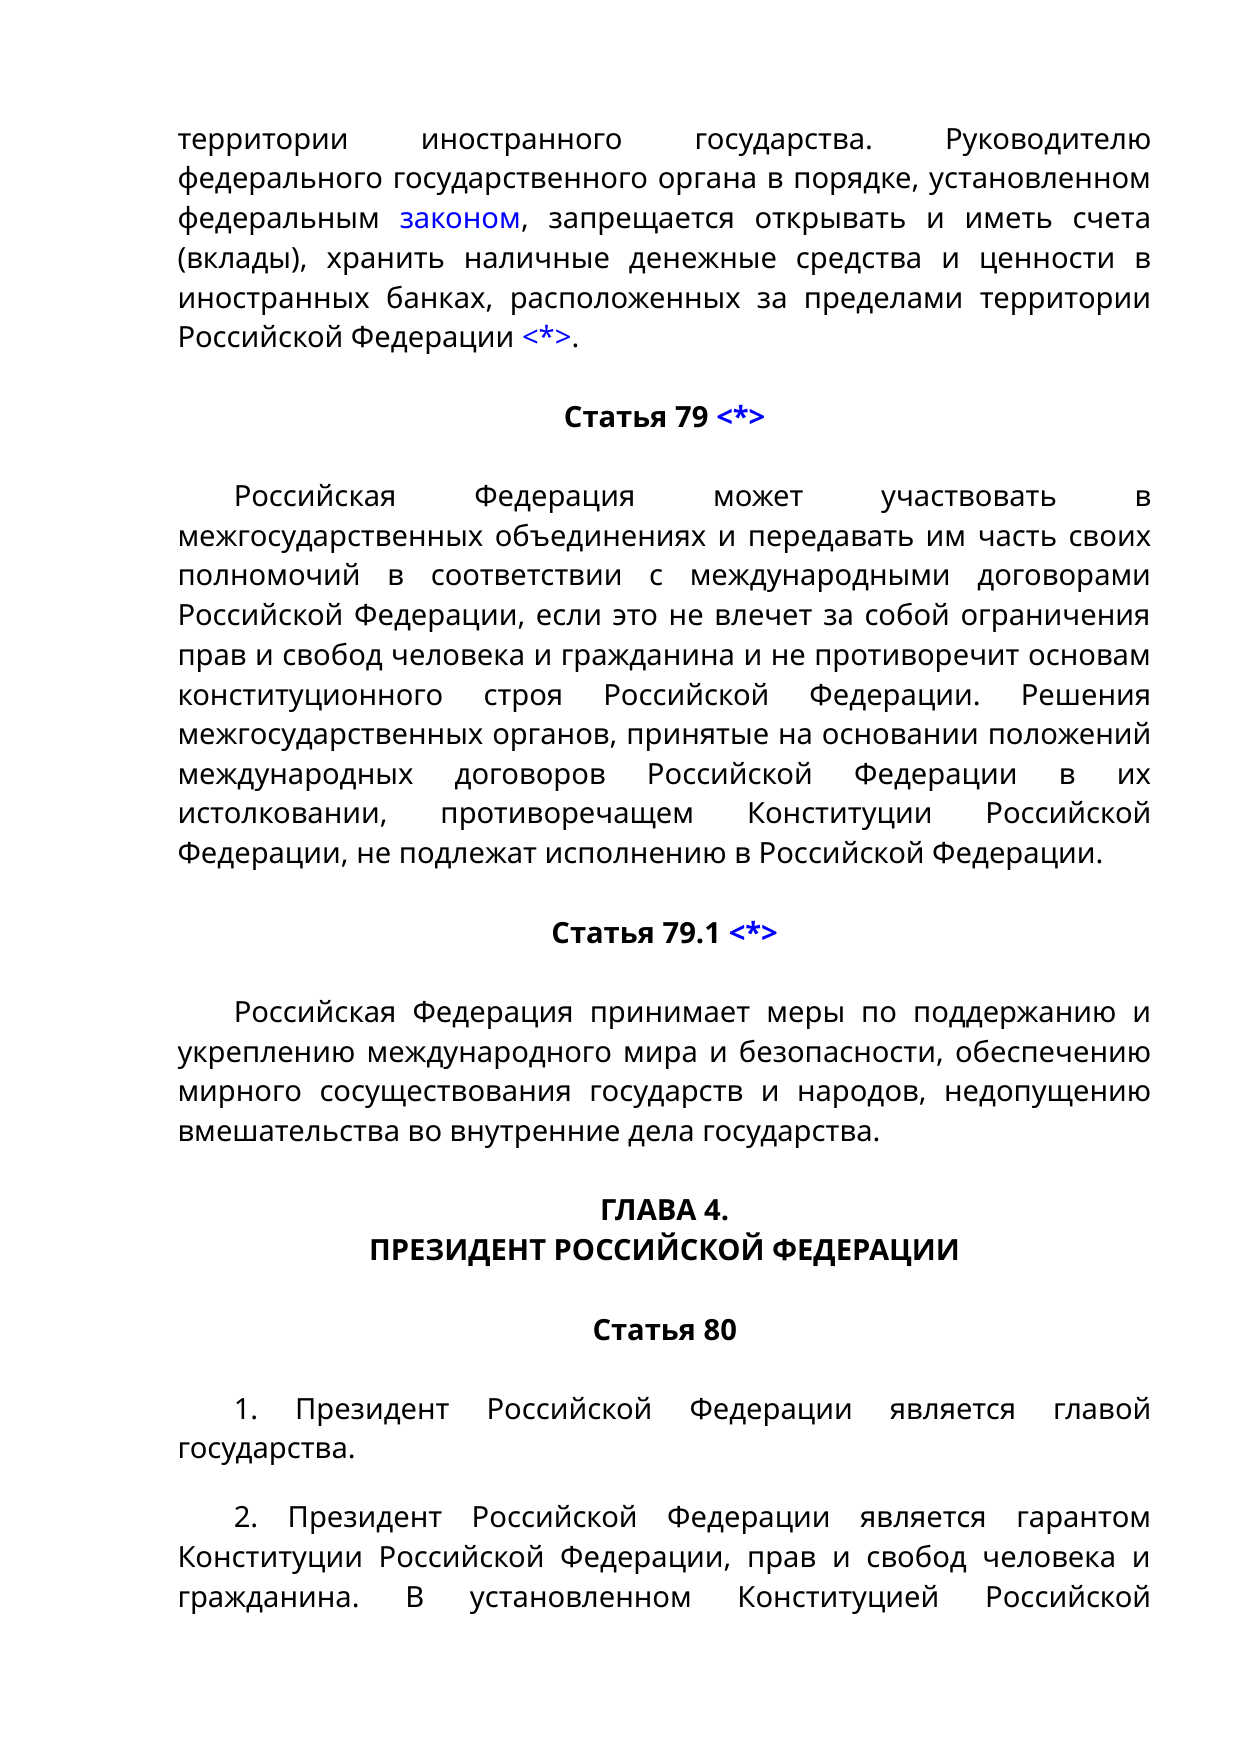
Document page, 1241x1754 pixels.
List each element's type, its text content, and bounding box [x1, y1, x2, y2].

title ГЛАВА 4. [177, 1190, 1152, 1229]
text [177, 1497, 1152, 1616]
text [177, 118, 1152, 356]
text 1. Президент Российской Федерации является главой государства. [177, 1388, 1152, 1467]
title ПРЕЗИДЕНТ РОССИЙСКОЙ ФЕДЕРАЦИИ [177, 1229, 1152, 1269]
text Российская Федерация принимает меры по поддержанию и укреплению международного мира и безопасности, обеспечению мирного сосуществования государств и народов, недопущению вмешательства во внутренние дела государства. [177, 991, 1152, 1150]
title Статья 79.1 <*> [177, 912, 1152, 952]
title Статья 80 [177, 1309, 1152, 1348]
title Статья 79 <*> [177, 396, 1152, 436]
text Российская Федерация может участвовать в межгосударственных объединениях и передавать им часть своих полномочий в соответствии с международными договорами Российской Федерации, если это не влечет за собой ограничения прав и свобод человека и гражданина и не противоречит основам конституционного строя Российской Федерации. Решения межгосударственных органов, принятые на основании положений международных договоров Российской Федерации в их истолковании, противоречащем Конституции Российской Федерации, не подлежат исполнению в Российской Федерации. [177, 475, 1152, 872]
